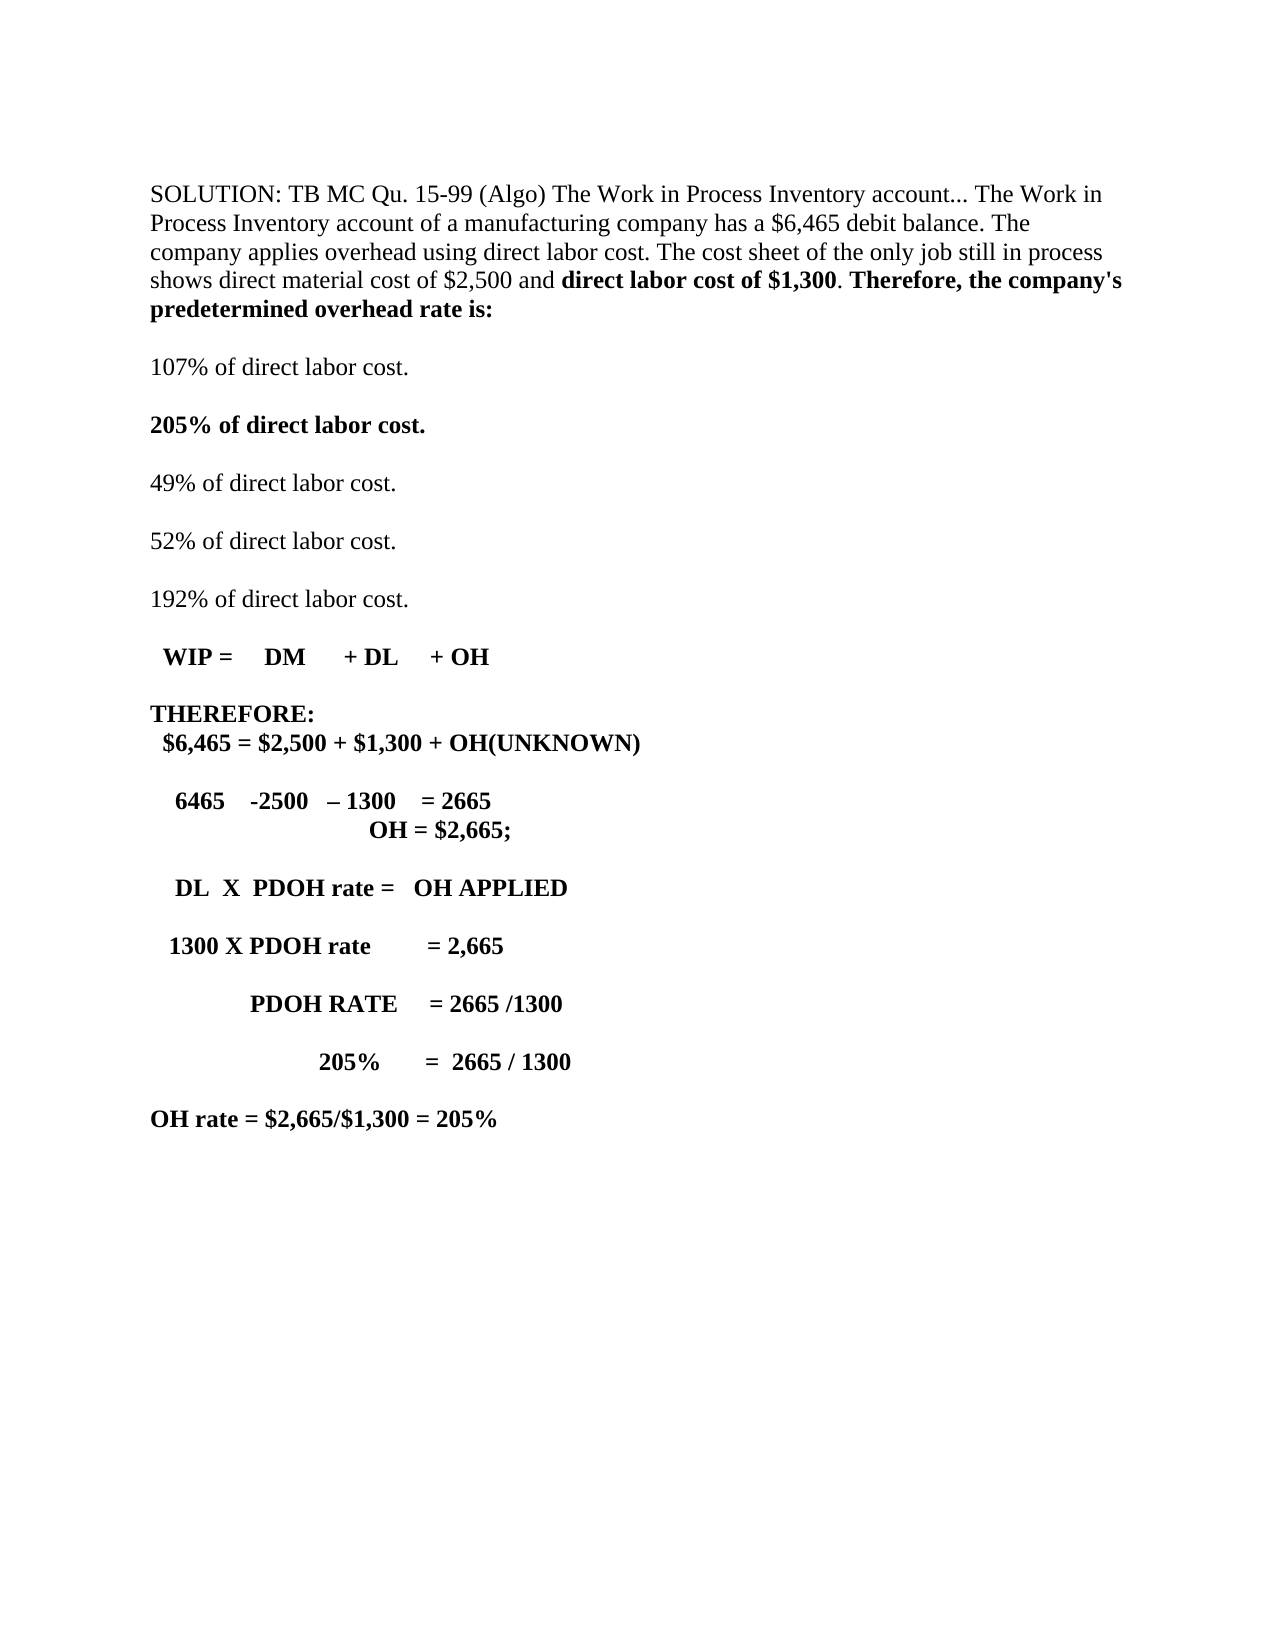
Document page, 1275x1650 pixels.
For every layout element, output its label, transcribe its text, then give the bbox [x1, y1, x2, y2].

text 6465 -2500 – 1300 = 2665 OH = $2,665; [150, 786, 1125, 844]
title SOLUTION: TB MC Qu. 15-99 (Algo) The Work in Process Inventory account... The Work in Process Inventory account of a manufacturing company has a $6,465 debit balance. The company applies overhead using direct labor cost. The cost sheet of the only job still in process shows direct material cost of $2,500 and direct labor cost of $1,300. Therefore, the company's predetermined overhead rate is: [150, 179, 1125, 323]
text PDOH RATE = 2665 /1300 [150, 989, 1125, 1017]
text THEREFORE: $6,465 = $2,500 + $1,300 + OH(UNKNOWN) [150, 699, 1125, 757]
text DL X PDOH rate = OH APPLIED [150, 873, 1125, 902]
text 107% of direct labor cost. [150, 352, 1125, 381]
text 1300 X PDOH rate = 2,665 [150, 931, 1125, 959]
text OH rate = $2,665/$1,300 = 205% [150, 1104, 1125, 1133]
text 52% of direct labor cost. [150, 526, 1125, 554]
text 205% of direct labor cost. [150, 410, 1125, 439]
text 205% = 2665 / 1300 [150, 1047, 1125, 1075]
text 192% of direct labor cost. [150, 584, 1125, 612]
text WIP = DM + DL + OH [150, 642, 1125, 670]
text 49% of direct labor cost. [150, 468, 1125, 497]
